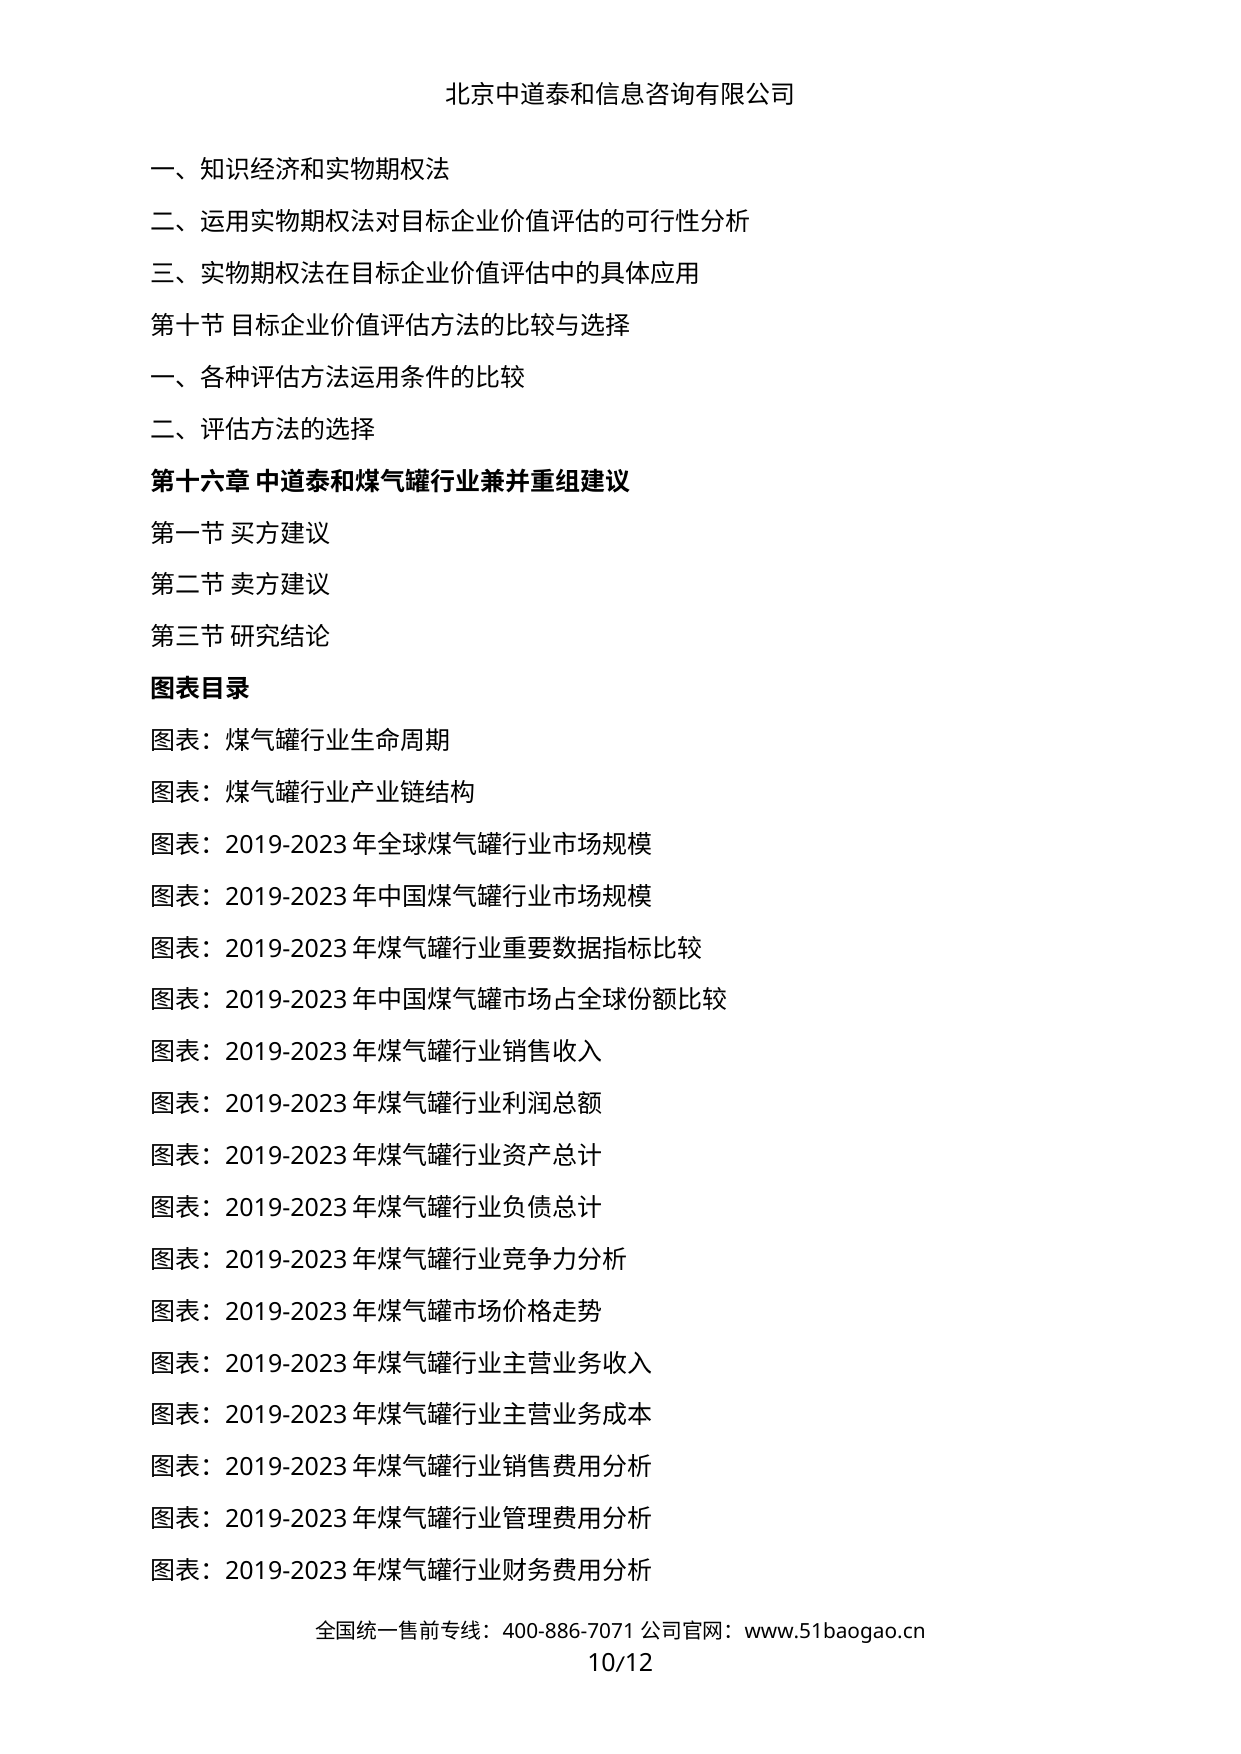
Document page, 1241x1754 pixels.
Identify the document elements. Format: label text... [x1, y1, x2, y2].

text 第二节 卖方建议 [150, 565, 1090, 601]
text 三、实物期权法在目标企业价值评估中的具体应用 [150, 254, 1090, 290]
text 一、知识经济和实物期权法 [150, 150, 1090, 186]
text 图表：2019-2023年煤气罐行业负债总计 [150, 1187, 1090, 1224]
text 图表：2019-2023年中国煤气罐市场占全球份额比较 [150, 980, 1090, 1016]
text 图表：煤气罐行业产业链结构 [150, 772, 1090, 809]
text 二、评估方法的选择 [150, 409, 1090, 446]
text 图表：2019-2023年煤气罐行业主营业务成本 [150, 1395, 1090, 1431]
text 第三节 研究结论 [150, 617, 1090, 653]
text 图表：2019-2023年煤气罐行业资产总计 [150, 1136, 1090, 1172]
text 图表：2019-2023年全球煤气罐行业市场规模 [150, 824, 1090, 861]
text 图表：2019-2023年煤气罐行业重要数据指标比较 [150, 928, 1090, 964]
text 第十节 目标企业价值评估方法的比较与选择 [150, 306, 1090, 342]
text 图表：2019-2023年煤气罐市场价格走势 [150, 1291, 1090, 1327]
text 图表：煤气罐行业生命周期 [150, 721, 1090, 757]
text 图表：2019-2023年煤气罐行业财务费用分析 [150, 1551, 1090, 1587]
text 图表：2019-2023年煤气罐行业管理费用分析 [150, 1499, 1090, 1535]
text 图表：2019-2023年中国煤气罐行业市场规模 [150, 876, 1090, 912]
text 第一节 买方建议 [150, 513, 1090, 549]
text 图表目录 [150, 669, 1090, 705]
text 图表：2019-2023年煤气罐行业主营业务收入 [150, 1343, 1090, 1379]
text 图表：2019-2023年煤气罐行业销售费用分析 [150, 1447, 1090, 1483]
text 一、各种评估方法运用条件的比较 [150, 357, 1090, 394]
text 第十六章 中道泰和煤气罐行业兼并重组建议 [150, 461, 1090, 497]
text 二、运用实物期权法对目标企业价值评估的可行性分析 [150, 202, 1090, 238]
text 图表：2019-2023年煤气罐行业销售收入 [150, 1032, 1090, 1068]
text 图表：2019-2023年煤气罐行业竞争力分析 [150, 1239, 1090, 1276]
text 图表：2019-2023年煤气罐行业利润总额 [150, 1084, 1090, 1120]
